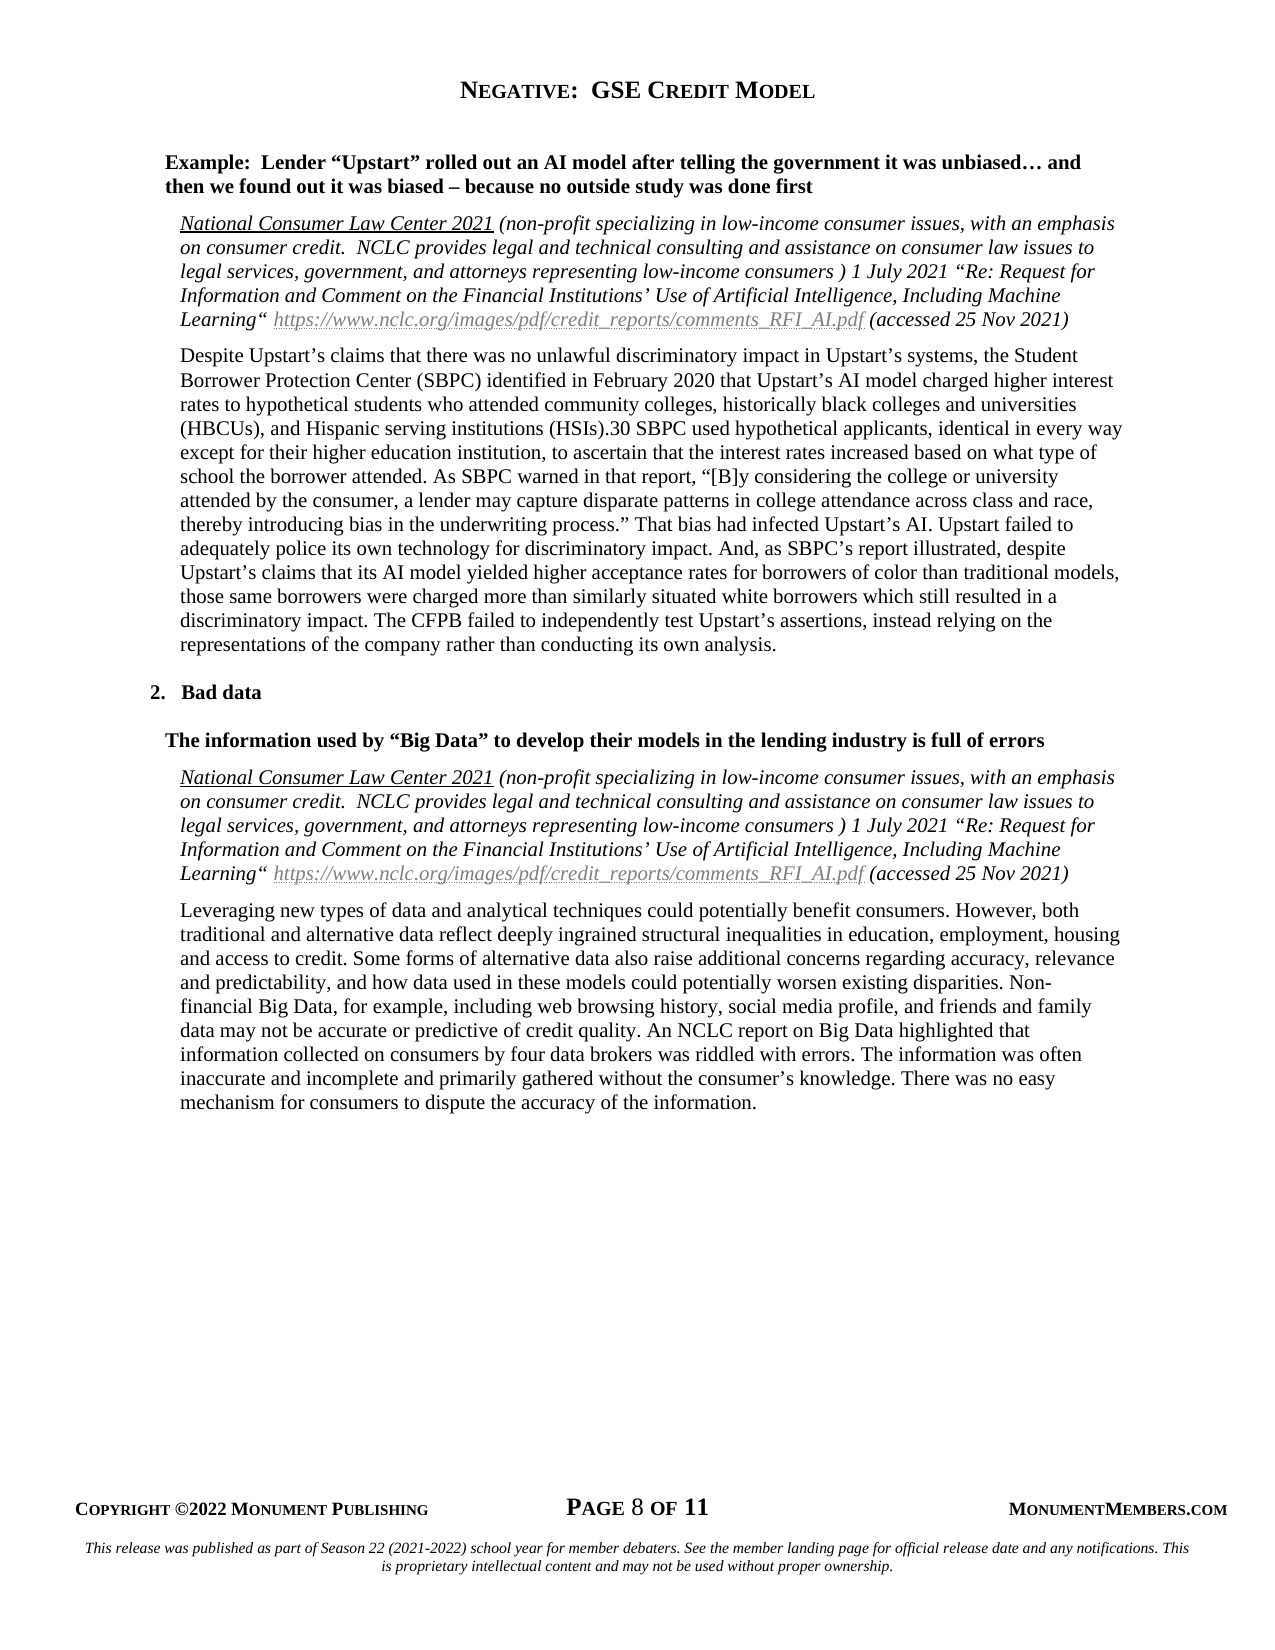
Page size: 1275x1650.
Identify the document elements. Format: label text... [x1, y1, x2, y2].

text Example: Lender “Upstart” rolled out an AI model after telling the government it was unbiased… and then we found out it was biased – because no outside study was done first [165, 150, 1125, 198]
text Leveraging new types of data and analytical techniques could potentially benefit consumers. However, both traditional and alternative data reflect deeply ingrained structural inequalities in education, employment, housing and access to credit. Some forms of alternative data also raise additional concerns regarding accuracy, relevance and predictability, and how data used in these models could potentially worsen existing disparities. Non-financial Big Data, for example, including web browsing history, social media profile, and friends and family data may not be accurate or predictive of credit quality. An NCLC report on Big Data highlighted that information collected on consumers by four data brokers was riddled with errors. The information was often inaccurate and incomplete and primarily gathered without the consumer’s knowledge. There was no easy mechanism for consumers to dispute the accuracy of the information. [180, 898, 1125, 1114]
text Despite Upstart’s claims that there was no unlawful discriminatory impact in Upstart’s systems, the Student Borrower Protection Center (SBPC) identified in February 2020 that Upstart’s AI model charged higher interest rates to hypothetical students who attended community colleges, historically black colleges and universities (HBCUs), and Hispanic serving institutions (HSIs).30 SBPC used hypothetical applicants, identical in every way except for their higher education institution, to ascertain that the interest rates increased based on what type of school the borrower attended. As SBPC warned in that report, “[B]y considering the college or university attended by the consumer, a lender may capture disparate patterns in college attendance across class and race, thereby introducing bias in the underwriting process.” That bias had infected Upstart’s AI. Upstart failed to adequately police its own technology for discriminatory impact. And, as SBPC’s report illustrated, despite Upstart’s claims that its AI model yielded higher acceptance rates for borrowers of color than traditional models, those same borrowers were charged more than similarly situated white borrowers which still resulted in a discriminatory impact. The CFPB failed to independently test Upstart’s assertions, instead relying on the representations of the company rather than conducting its own analysis. [180, 343, 1125, 656]
text National Consumer Law Center 2021 (non-profit specializing in low-income consumer issues, with an emphasis on consumer credit. NCLC provides legal and technical consulting and assistance on consumer law issues to legal services, government, and attorneys representing low-income consumers ) 1 July 2021 “Re: Request for Information and Comment on the Financial Institutions’ Use of Artificial Intelligence, Including Machine Learning“ https://www.nclc.org/images/pdf/credit_reports/comments_RFI_AI.pdf (accessed 25 Nov 2021) [180, 765, 1125, 885]
text The information used by “Big Data” to develop their models in the lending industry is full of errors [165, 728, 1125, 752]
text National Consumer Law Center 2021 (non-profit specializing in low-income consumer issues, with an emphasis on consumer credit. NCLC provides legal and technical consulting and assistance on consumer law issues to legal services, government, and attorneys representing low-income consumers ) 1 July 2021 “Re: Request for Information and Comment on the Financial Institutions’ Use of Artificial Intelligence, Including Machine Learning“ https://www.nclc.org/images/pdf/credit_reports/comments_RFI_AI.pdf (accessed 25 Nov 2021) [180, 211, 1125, 331]
text 2. Bad data [150, 680, 1125, 704]
